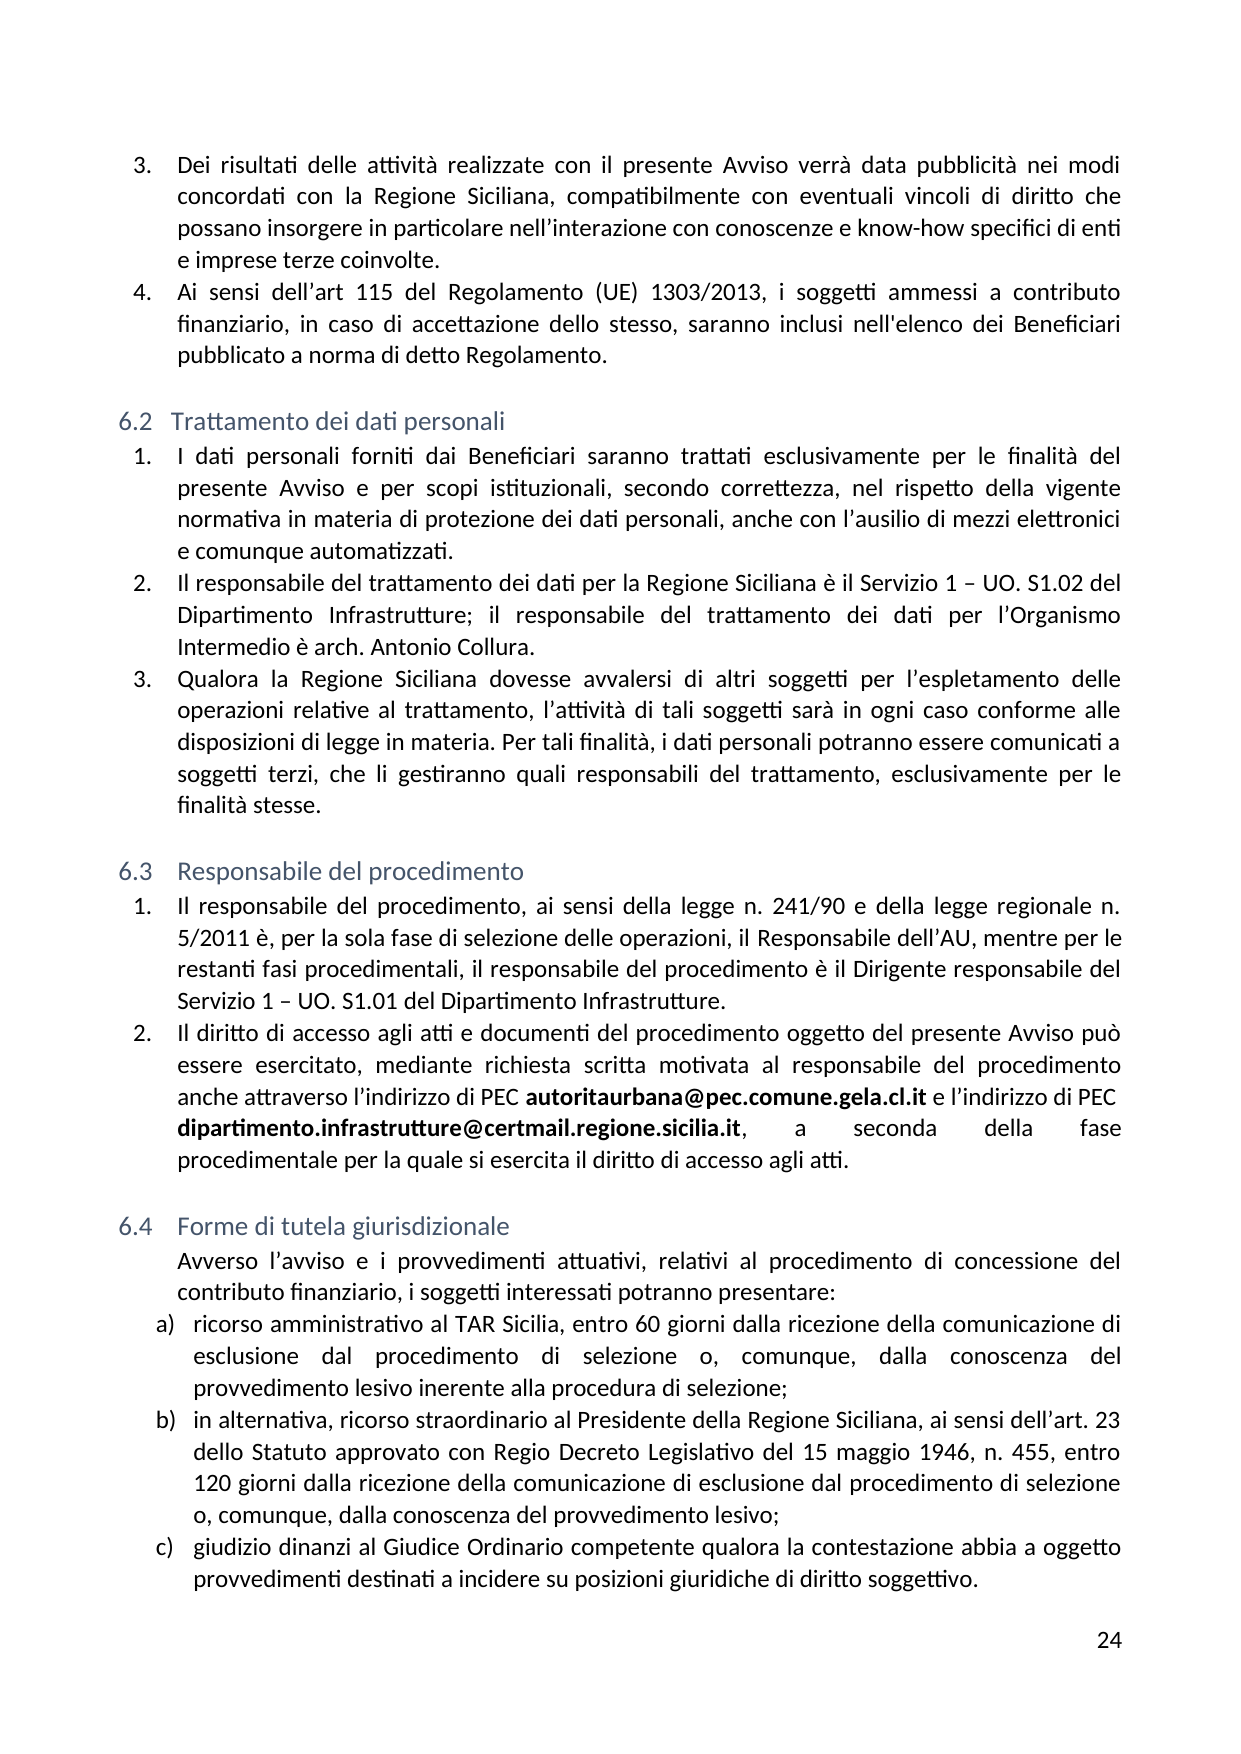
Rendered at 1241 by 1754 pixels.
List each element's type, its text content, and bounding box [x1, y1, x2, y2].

list Il responsabile del trattamento dei dati per la Regione Siciliana è il Servizio 1 – UO. S1.02 del Dipartimento Infrastrutture; il responsabile del trattamento dei dati per l’Organismo Intermedio è arch. Antonio Collura. [133, 567, 1122, 661]
subtitle 6.4 Forme di tutela giurisdizionale [118, 1209, 1123, 1242]
list in alternativa, ricorso straordinario al Presidente della Regione Siciliana, ai sensi dell’art. 23 dello Statuto approvato con Regio Decreto Legislativo del 15 maggio 1946, n. 455, entro 120 giorni dalla ricezione della comunicazione di esclusione dal procedimento di selezione o, comunque, dalla conoscenza del provvedimento lesivo; [156, 1404, 1122, 1530]
list giudizio dinanzi al Giudice Ordinario competente qualora la contestazione abbia a oggetto provvedimenti destinati a incidere su posizioni giuridiche di diritto soggettivo. [156, 1531, 1122, 1593]
list I dati personali forniti dai Beneficiari saranno trattati esclusivamente per le finalità del presente Avviso e per scopi istituzionali, secondo correttezza, nel rispetto della vigente normativa in materia di protezione dei dati personali, anche con l’ausilio di mezzi elettronici e comunque automatizzati. [133, 440, 1122, 566]
list Dei risultati delle attività realizzate con il presente Avviso verrà data pubblicità nei modi concordati con la Regione Siciliana, compatibilmente con eventuali vincoli di diritto che possano insorgere in particolare nell’interazione con conoscenze e know-how specifici di enti e imprese terze coinvolte. [133, 149, 1122, 274]
text Avverso l’avviso e i provvedimenti attuativi, relativi al procedimento di concessione del contributo finanziario, i soggetti interessati potranno presentare: [177, 1245, 1122, 1307]
list Ai sensi dell’art 115 del Regolamento (UE) 1303/2013, i soggetti ammessi a contributo finanziario, in caso di accettazione dello stesso, saranno inclusi nell'elenco dei Beneficiari pubblicato a norma di detto Regolamento. [133, 276, 1122, 370]
list Qualora la Regione Siciliana dovesse avvalersi di altri soggetti per l’espletamento delle operazioni relative al trattamento, l’attività di tali soggetti sarà in ogni caso conforme alle disposizioni di legge in materia. Per tali finalità, i dati personali potranno essere comunicati a soggetti terzi, che li gestiranno quali responsabili del trattamento, esclusivamente per le finalità stesse. [133, 663, 1122, 820]
list Il diritto di accesso agli atti e documenti del procedimento oggetto del presente Avviso può essere esercitato, mediante richiesta scritta motivata al responsabile del procedimento anche attraverso l’indirizzo di PEC autoritaurbana@pec.comune.gela.cl.it e l’indirizzo di PEC dipartimento.infrastrutture@certmail.regione.sicilia.it, a seconda della fase procedimentale per la quale si esercita il diritto di accesso agli atti. [133, 1017, 1122, 1174]
list Il responsabile del procedimento, ai sensi della legge n. 241/90 e della legge regionale n. 5/2011 è, per la sola fase di selezione delle operazioni, il Responsabile dell’AU, mentre per le restanti fasi procedimentali, il responsabile del procedimento è il Dirigente responsabile del Servizio 1 – UO. S1.01 del Dipartimento Infrastrutture. [133, 890, 1122, 1016]
subtitle 6.3 Responsabile del procedimento [118, 854, 1123, 888]
subtitle 6.2 Trattamento dei dati personali [118, 404, 1123, 437]
list ricorso amministrativo al TAR Sicilia, entro 60 giorni dalla ricezione della comunicazione di esclusione dal procedimento di selezione o, comunque, dalla conoscenza del provvedimento lesivo inerente alla procedura di selezione; [156, 1309, 1122, 1402]
